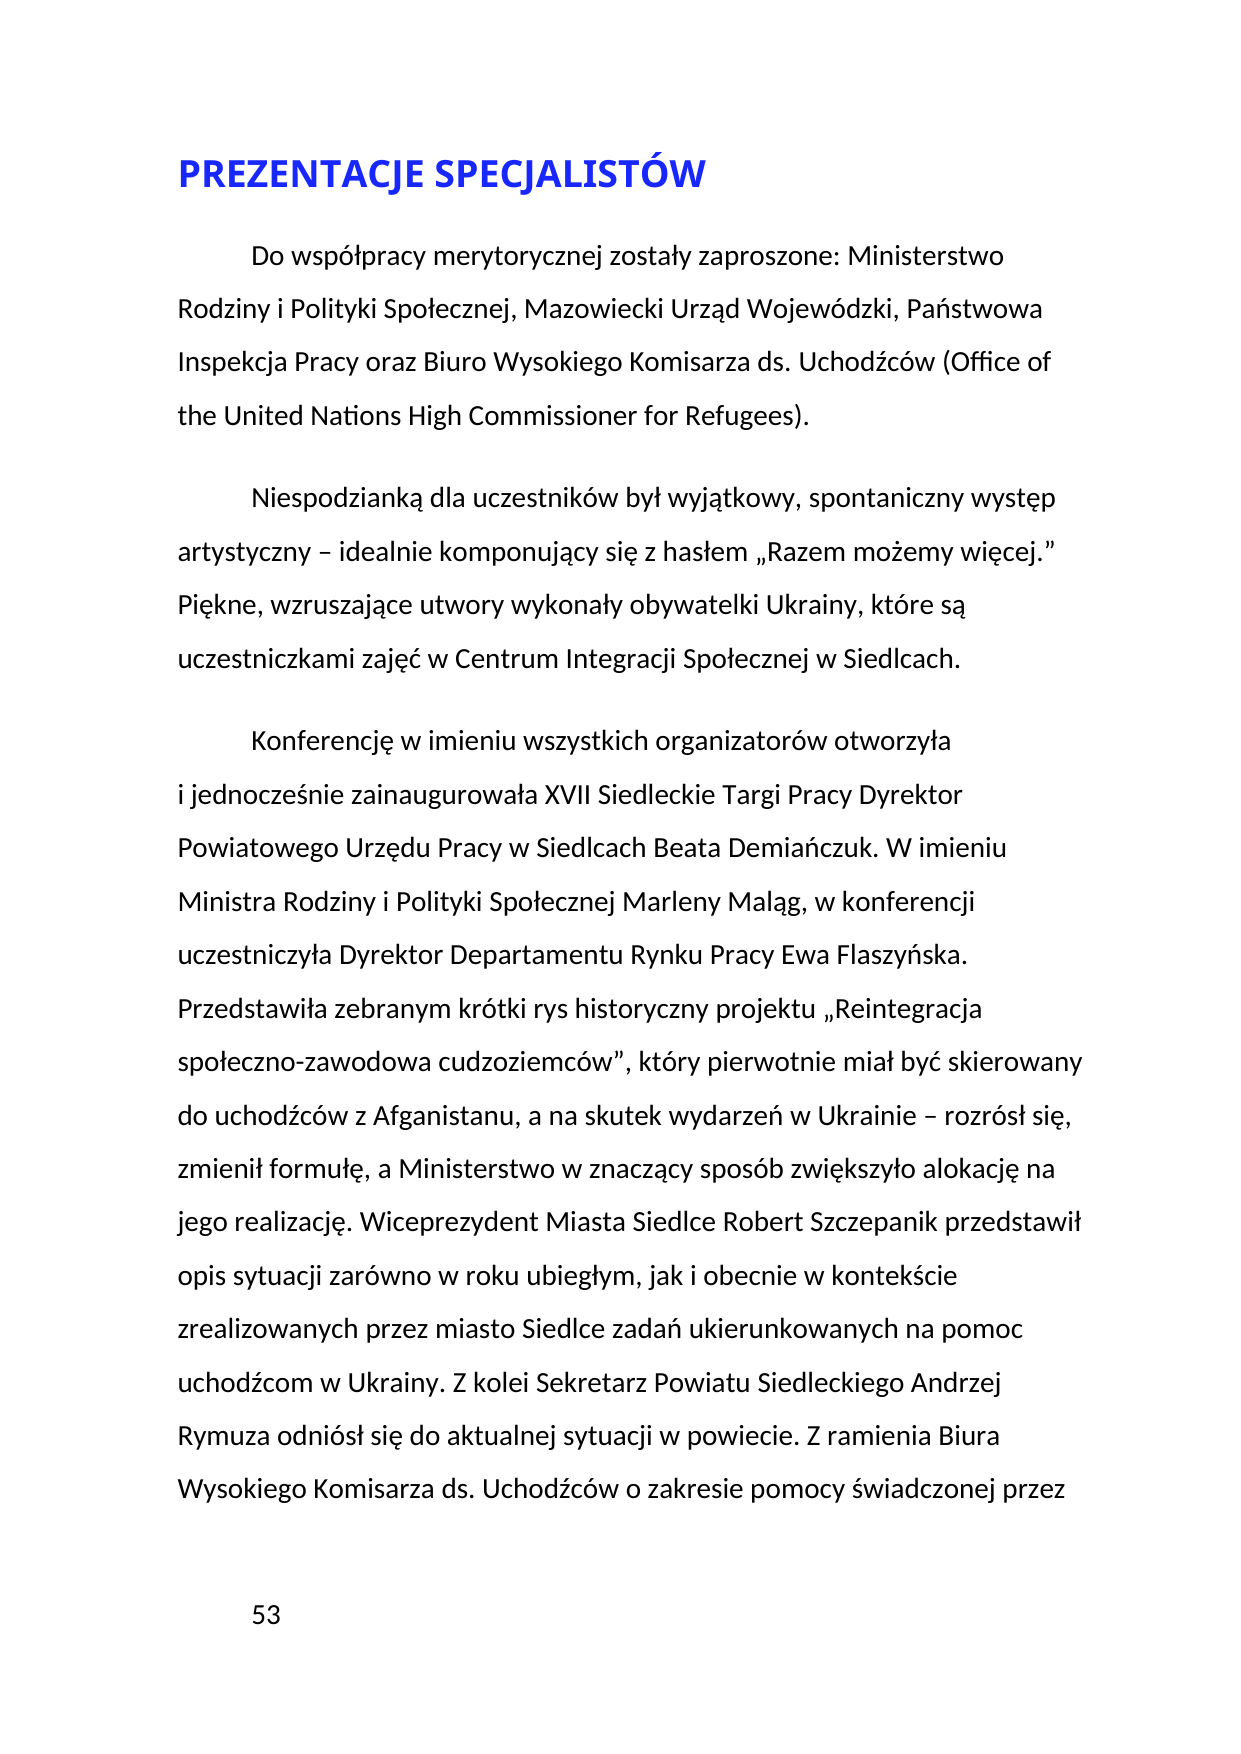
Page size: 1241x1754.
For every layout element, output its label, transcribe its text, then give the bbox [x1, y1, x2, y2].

text Niespodzianką dla uczestników był wyjątkowy, spontaniczny występ artystyczny – idealnie komponujący się z hasłem „Razem możemy więcej.” Piękne, wzruszające utwory wykonały obywatelki Ukrainy, które są uczestniczkami zajęć w Centrum Integracji Społecznej w Siedlcach. [177, 479, 1093, 676]
subtitle PREZENTACJE SPECJALISTÓW [177, 148, 1093, 199]
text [177, 722, 1093, 1506]
text Do współpracy merytorycznej zostały zaproszone: Ministerstwo Rodziny i Polityki Społecznej, Mazowiecki Urząd Wojewódzki, Państwowa Inspekcja Pracy oraz Biuro Wysokiego Komisarza ds. Uchodźców (Office of the United Nations High Commissioner for Refugees). [177, 237, 1093, 433]
